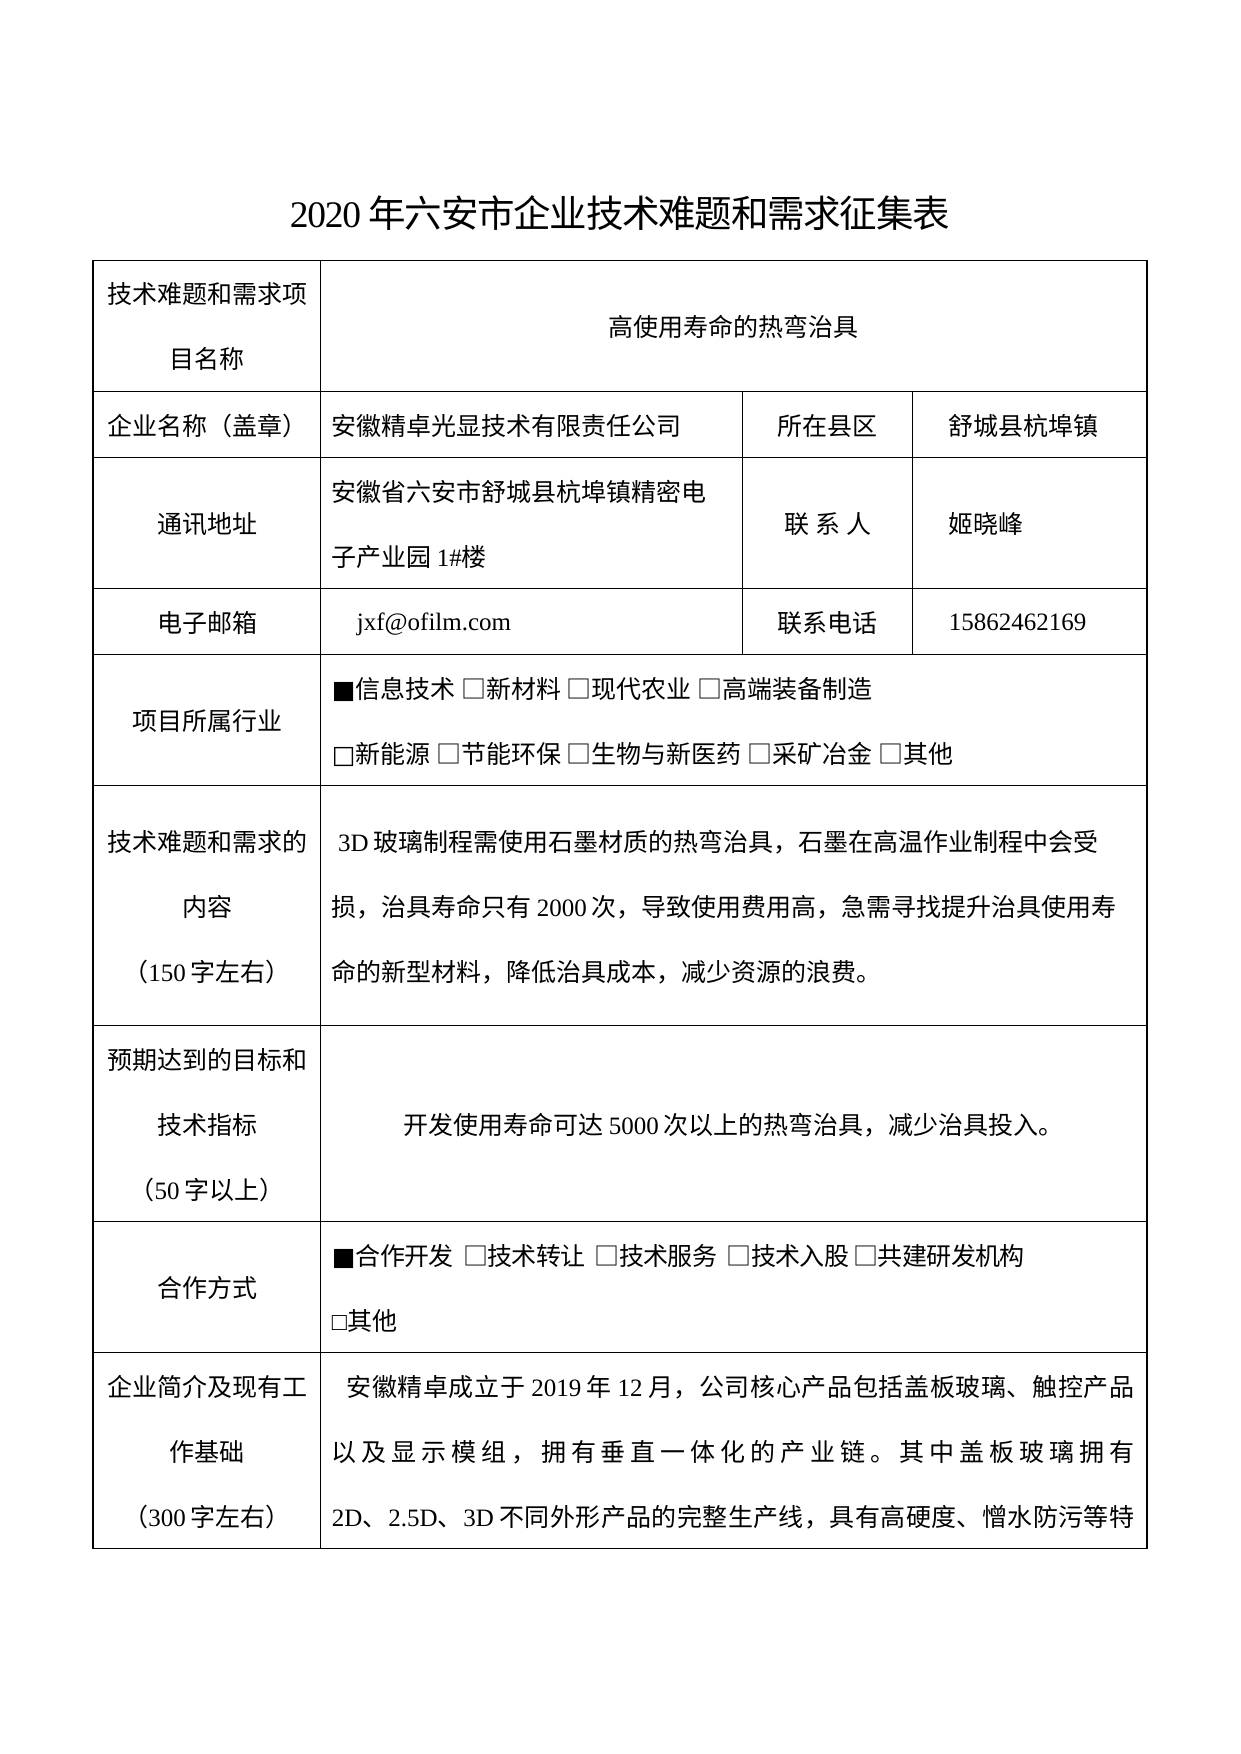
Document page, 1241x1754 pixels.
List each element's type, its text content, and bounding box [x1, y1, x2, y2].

table_cell 电子邮箱 [94, 589, 320, 654]
table_cell 预期达到的目标和技术指标 （50字以上） [94, 1026, 320, 1221]
table_cell 合作方式 [94, 1222, 320, 1352]
table_cell 联系电话 [743, 589, 912, 654]
table_header 高使用寿命的热弯治具 [321, 261, 1146, 391]
table_cell 舒城县杭埠镇 [913, 392, 1146, 457]
table_header 技术难题和需求项目名称 [94, 261, 320, 391]
table_cell 开发使用寿命可达5000次以上的热弯治具，减少治具投入。 [321, 1026, 1146, 1221]
table_cell ■信息技术 □新材料 □现代农业 □高端装备制造 □新能源 □节能环保 □生物与新医药 □采矿冶金 □其他 [321, 655, 1146, 785]
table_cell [94, 1353, 320, 1548]
table_cell 安徽精卓光显技术有限责任公司 [321, 392, 742, 457]
table_cell 3D玻璃制程需使用石墨材质的热弯治具，石墨在高温作业制程中会受损，治具寿命只有2000次，导致使用费用高，急需寻找提升治具使用寿命的新型材料，降低治具成本，减少资源的浪费。 [321, 786, 1146, 1025]
table_cell 项目所属行业 [94, 655, 320, 785]
text 2020年六安市企业技术难题和需求征集表 [187, 178, 1053, 243]
table_cell 姬晓峰 [913, 458, 1146, 588]
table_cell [321, 1353, 1146, 1548]
table_cell 15862462169 [913, 589, 1146, 654]
table_cell ■合作开发 □技术转让 □技术服务 □技术入股 □共建研发机构 □其他 [321, 1222, 1146, 1352]
table_cell 所在县区 [743, 392, 912, 457]
table_cell 企业名称（盖章） [94, 392, 320, 457]
table_cell 安徽省六安市舒城县杭埠镇精密电子产业园1#楼 [321, 458, 742, 588]
table_cell 联 系 人 [743, 458, 912, 588]
table_cell 通讯地址 [94, 458, 320, 588]
table_cell 技术难题和需求的内容 （150字左右） [94, 786, 320, 1025]
table_cell jxf@ofilm.com [321, 589, 742, 654]
